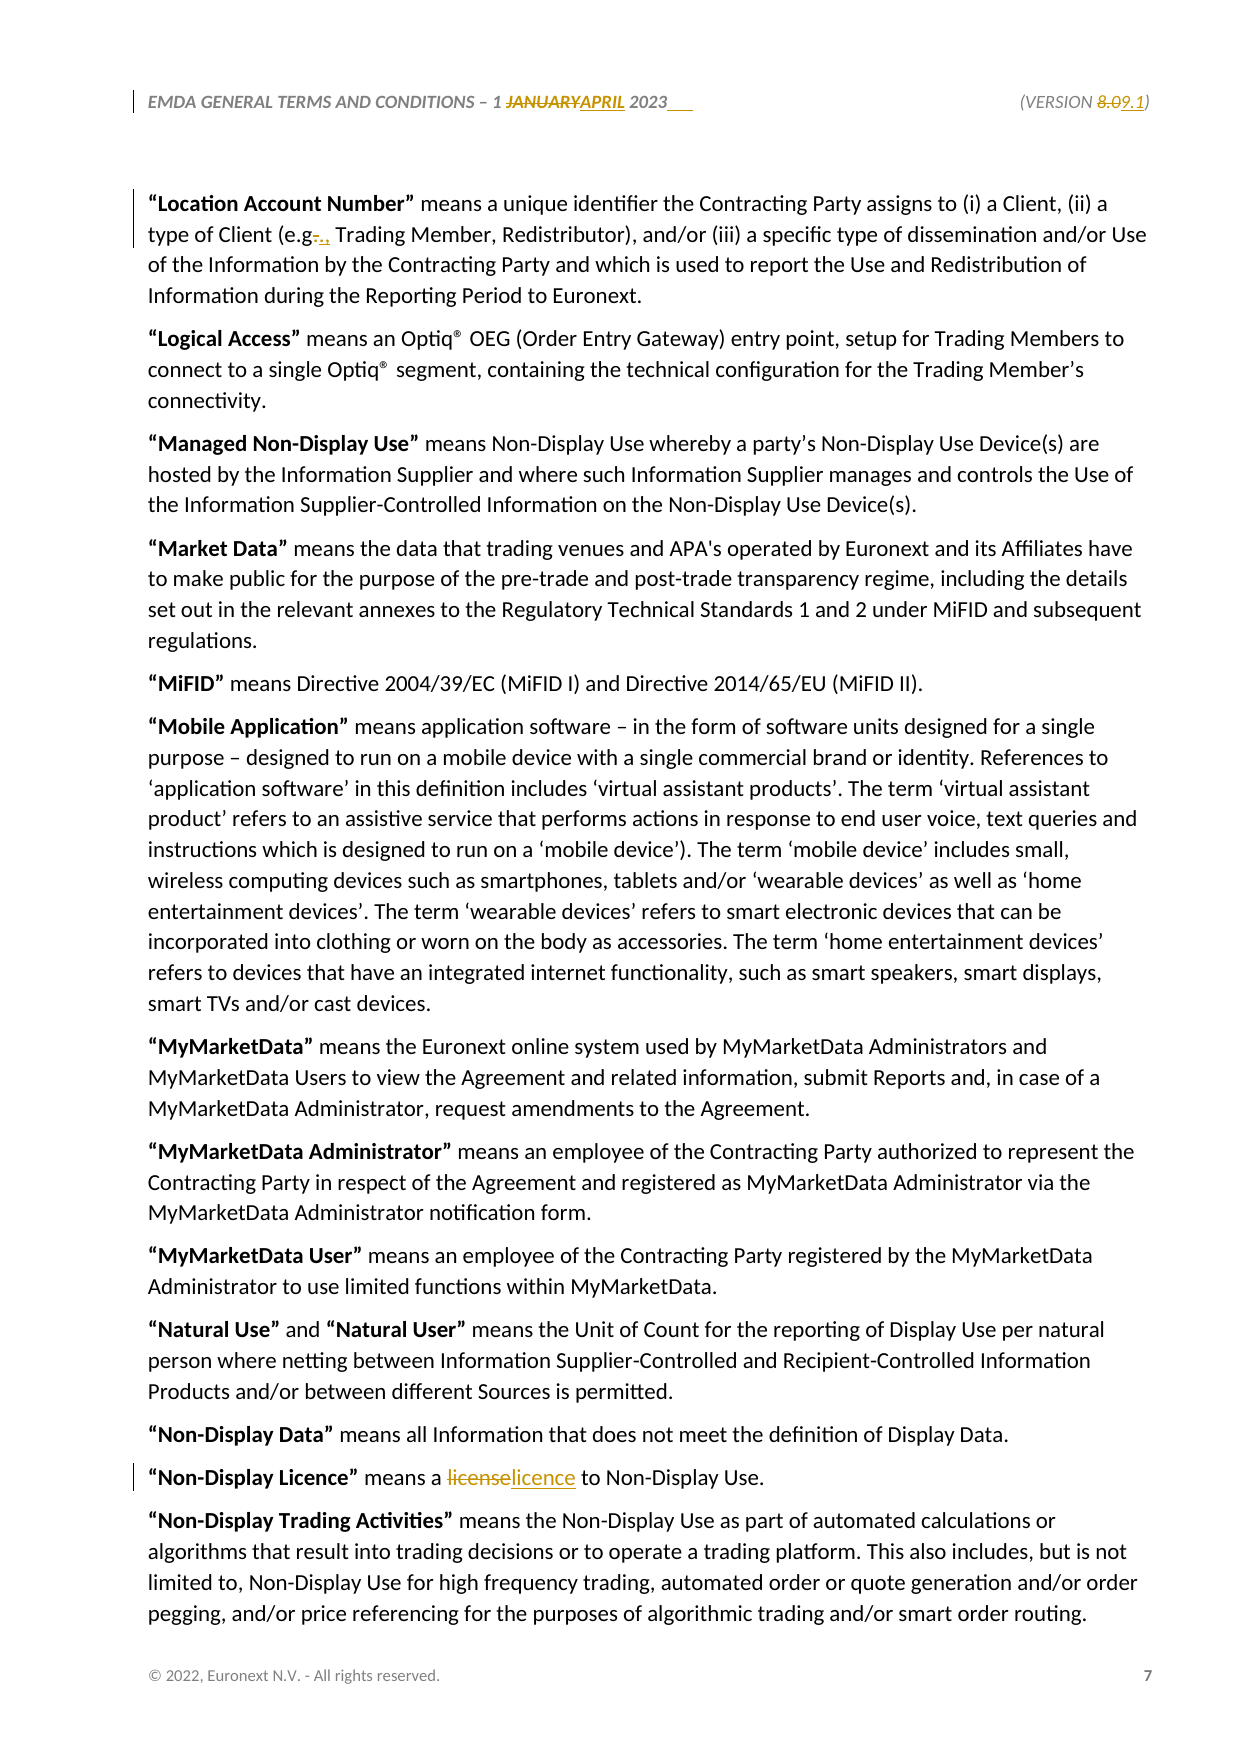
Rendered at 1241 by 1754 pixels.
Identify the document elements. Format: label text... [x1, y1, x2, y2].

text “Non-Display Trading Activities” means the Non-Display Use as part of automated calculations or algorithms that result into trading decisions or to operate a trading platform. This also includes, but is not limited to, Non-Display Use for high frequency trading, automated order or quote generation and/or order pegging, and/or price referencing for the purposes of algorithmic trading and/or smart order routing. [148, 1507, 1152, 1627]
text “Non-Display Data” means all Information that does not meet the definition of Display Data. [148, 1420, 1152, 1448]
text “Logical Access” means an Optiq® OEG (Order Entry Gateway) entry point, setup for Trading Members to connect to a single Optiq® segment, containing the technical configuration for the Trading Member’s connectivity. [148, 324, 1152, 414]
text “MyMarketData” means the Euronext online system used by MyMarketData Administrators and MyMarketData Users to view the Agreement and related information, submit Reports and, in case of a MyMarketData Administrator, request amendments to the Agreement. [148, 1032, 1152, 1122]
text “MiFID” means Directive 2004/39/EC (MiFID I) and Directive 2014/65/EU (MiFID II). [148, 669, 1152, 697]
text “Market Data” means the data that trading venues and APA's operated by Euronext and its Affiliates have to make public for the purpose of the pre-trade and post-trade transparency regime, including the details set out in the relevant annexes to the Regulatory Technical Standards 1 and 2 under MiFID and subsequent regulations. [148, 534, 1152, 654]
text “MyMarketData Administrator” means an employee of the Contracting Party authorized to represent the Contracting Party in respect of the Agreement and registered as MyMarketData Administrator via the MyMarketData Administrator notification form. [148, 1137, 1152, 1226]
text “Mobile Application” means application software – in the form of software units designed for a single purpose – designed to run on a mobile device with a single commercial brand or identity. References to ‘application software’ in this definition includes ‘virtual assistant products’. The term ‘virtual assistant product’ refers to an assistive service that performs actions in response to end user voice, text queries and instructions which is designed to run on a ‘mobile device’). The term ‘mobile device’ includes small, wireless computing devices such as smartphones, tablets and/or ‘wearable devices’ as well as ‘home entertainment devices’. The term ‘wearable devices’ refers to smart electronic devices that can be incorporated into clothing or worn on the body as accessories. The term ‘home entertainment devices’ refers to devices that have an integrated internet functionality, such as smart speakers, smart displays, smart TVs and/or cast devices. [148, 712, 1152, 1017]
text “Non-Display Licence” means a to Non-Display Use. [148, 1463, 1152, 1491]
text “Natural Use” and “Natural User” means the Unit of Count for the reporting of Display Use per natural person where netting between Information Supplier-Controlled and Recipient-Controlled Information Products and/or between different Sources is permitted. [148, 1316, 1152, 1405]
text “MyMarketData User” means an employee of the Contracting Party registered by the MyMarketData Administrator to use limited functions within MyMarketData. [148, 1242, 1152, 1300]
text “Location Account Number” means a unique identifier the Contracting Party assigns to (i) a Client, (ii) a type of Client (e.g Trading Member, Redistributor), and/or (iii) a specific type of dissemination and/or Use of the Information by the Contracting Party and which is used to report the Use and Redistribution of Information during the Reporting Period to Euronext. [148, 189, 1152, 309]
text “Managed Non-Display Use” means Non-Display Use whereby a party’s Non-Display Use Device(s) are hosted by the Information Supplier and where such Information Supplier manages and controls the Use of the Information Supplier-Controlled Information on the Non-Display Use Device(s). [148, 429, 1152, 518]
